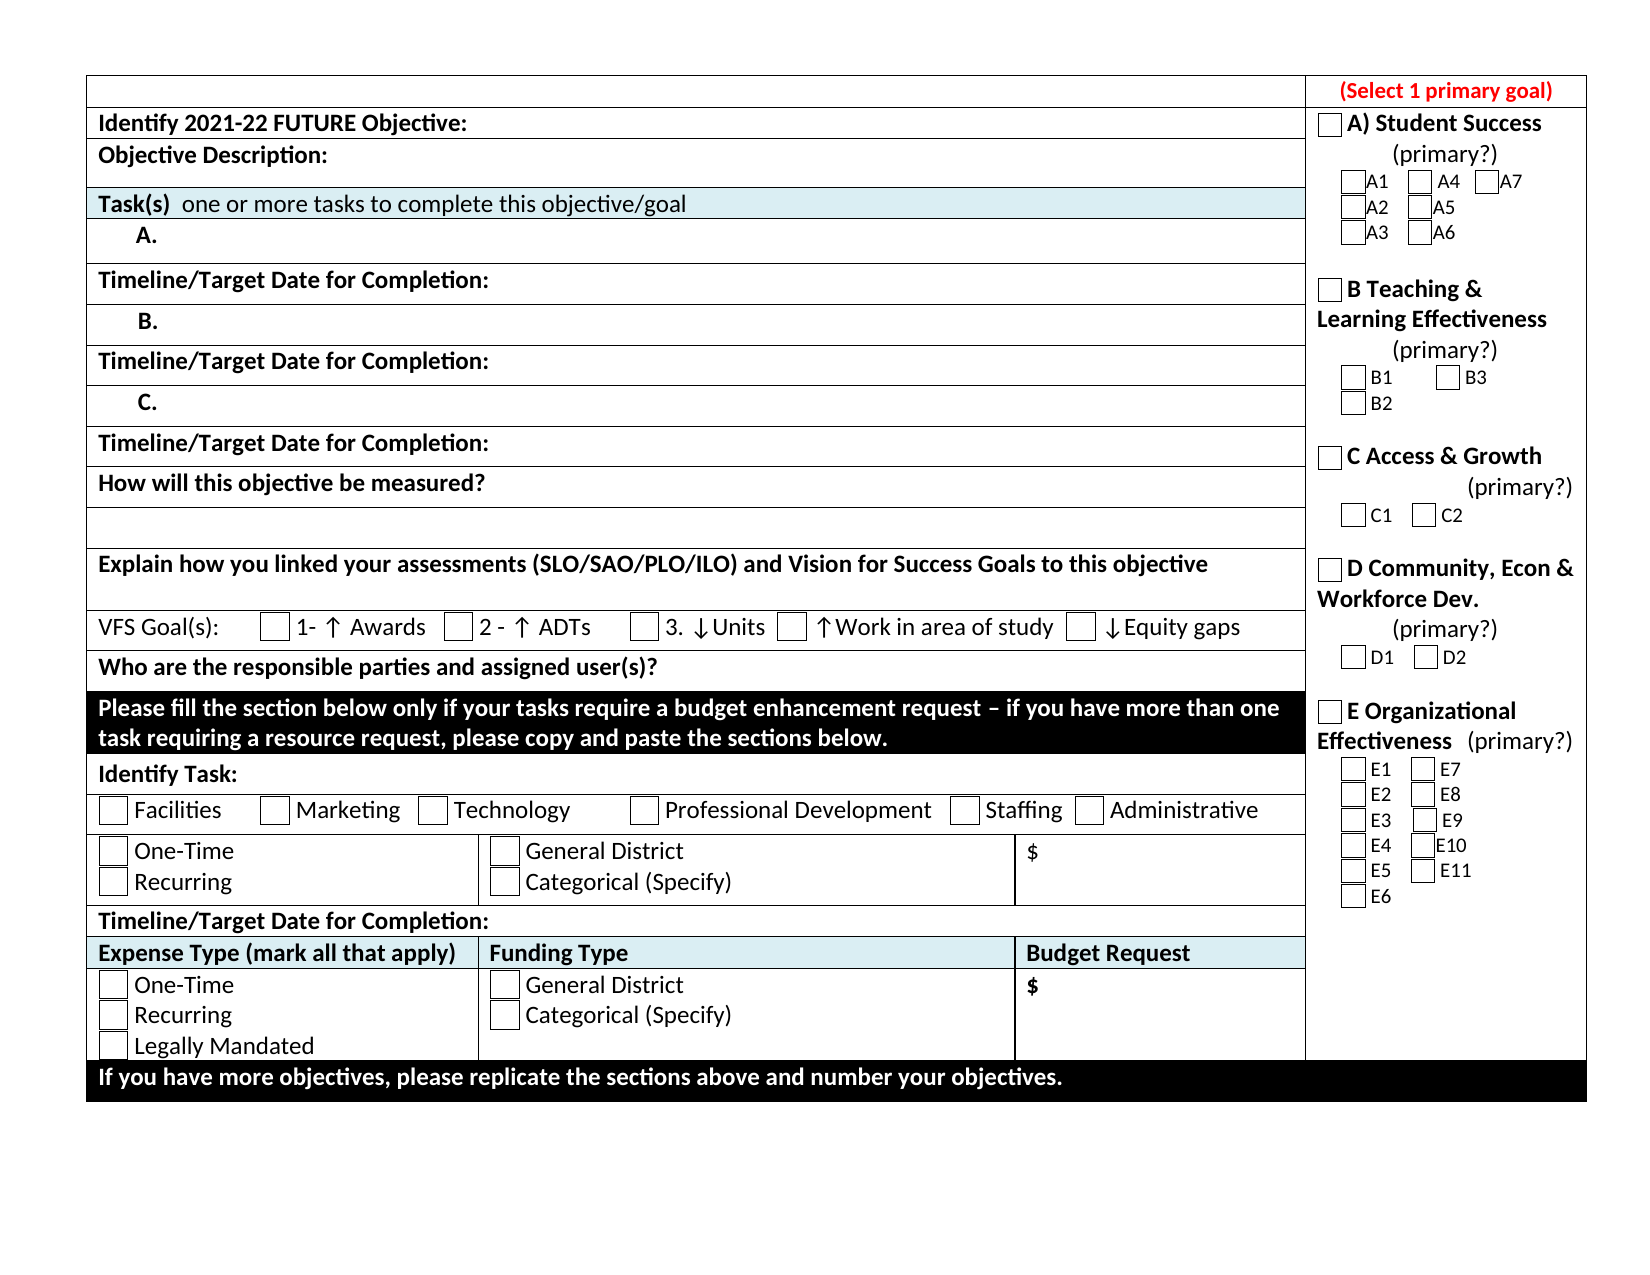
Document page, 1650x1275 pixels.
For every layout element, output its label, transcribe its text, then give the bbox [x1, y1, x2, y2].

table_cell C. [87, 386, 1305, 426]
table_cell Objective Description: [87, 139, 1305, 187]
table_cell Timeline/Target Date for Completion: [87, 346, 1305, 385]
table_cell One-Time Recurring Legally Mandated [87, 969, 478, 1060]
table_cell [87, 508, 1305, 548]
table_cell General District Categorical (Specify) [479, 969, 1014, 1060]
table_cell If you have more objectives, please replicate the sections above and number your objectives. [87, 1061, 1586, 1101]
table_cell $ [1016, 969, 1305, 1060]
table_cell Funding Type [479, 937, 1014, 968]
table_cell Timeline/Target Date for Completion: [87, 906, 1305, 936]
table_cell Identify Task: [87, 754, 1305, 794]
table_cell Explain how you linked your assessments (SLO/SAO/PLO/ILO) and Vision for Success Goals to this objective [87, 549, 1305, 610]
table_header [87, 76, 1305, 107]
table_cell [87, 219, 1305, 263]
table_cell General District Categorical (Specify) [479, 835, 1014, 904]
table_cell VFS Goal(s): 1- ↑ Awards 2 - ↑ ADTs 3. ↓Units ↑Work in area of study ↓Equity gaps [87, 611, 1305, 650]
table_cell Expense Type (mark all that apply) [87, 937, 478, 968]
table_cell A) Student Success (primary?) A1 A4 A7 A2 A5 A3 A6 B Teaching & Learning Effectiveness (primary?) B1 B3 B2 C Access & Growth (primary?) C1 C2 D Community, Econ & Workforce Dev. (primary?) D1 D2 E Organizational Effectiveness (primary?) E1 E7 E2 E8 E3 E9 E4 E10 E5 E11 E6 [1306, 108, 1586, 1060]
table_cell Identify 2021-22 FUTURE Objective: [87, 108, 1305, 138]
table_cell Budget Request [1016, 937, 1305, 968]
table_cell Please fill the section below only if your tasks require a budget enhancement request – if you have more than one task requiring a resource request, please copy and paste the sections below. [87, 692, 1305, 753]
table_cell Timeline/Target Date for Completion: [87, 264, 1305, 304]
table_cell One-Time Recurring [87, 835, 478, 904]
table_cell Facilities Marketing Technology Professional Development Staffing Administrative [87, 795, 1305, 834]
table_cell Who are the responsible parties and assigned user(s)? [87, 651, 1305, 691]
table_cell B. [87, 305, 1305, 344]
table_cell How will this objective be measured? [87, 467, 1305, 507]
table_cell Timeline/Target Date for Completion: [87, 427, 1305, 466]
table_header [1306, 76, 1586, 107]
table_cell Task(s) one or more tasks to complete this objective/goal [87, 188, 1305, 218]
table_cell $ [1016, 835, 1305, 904]
